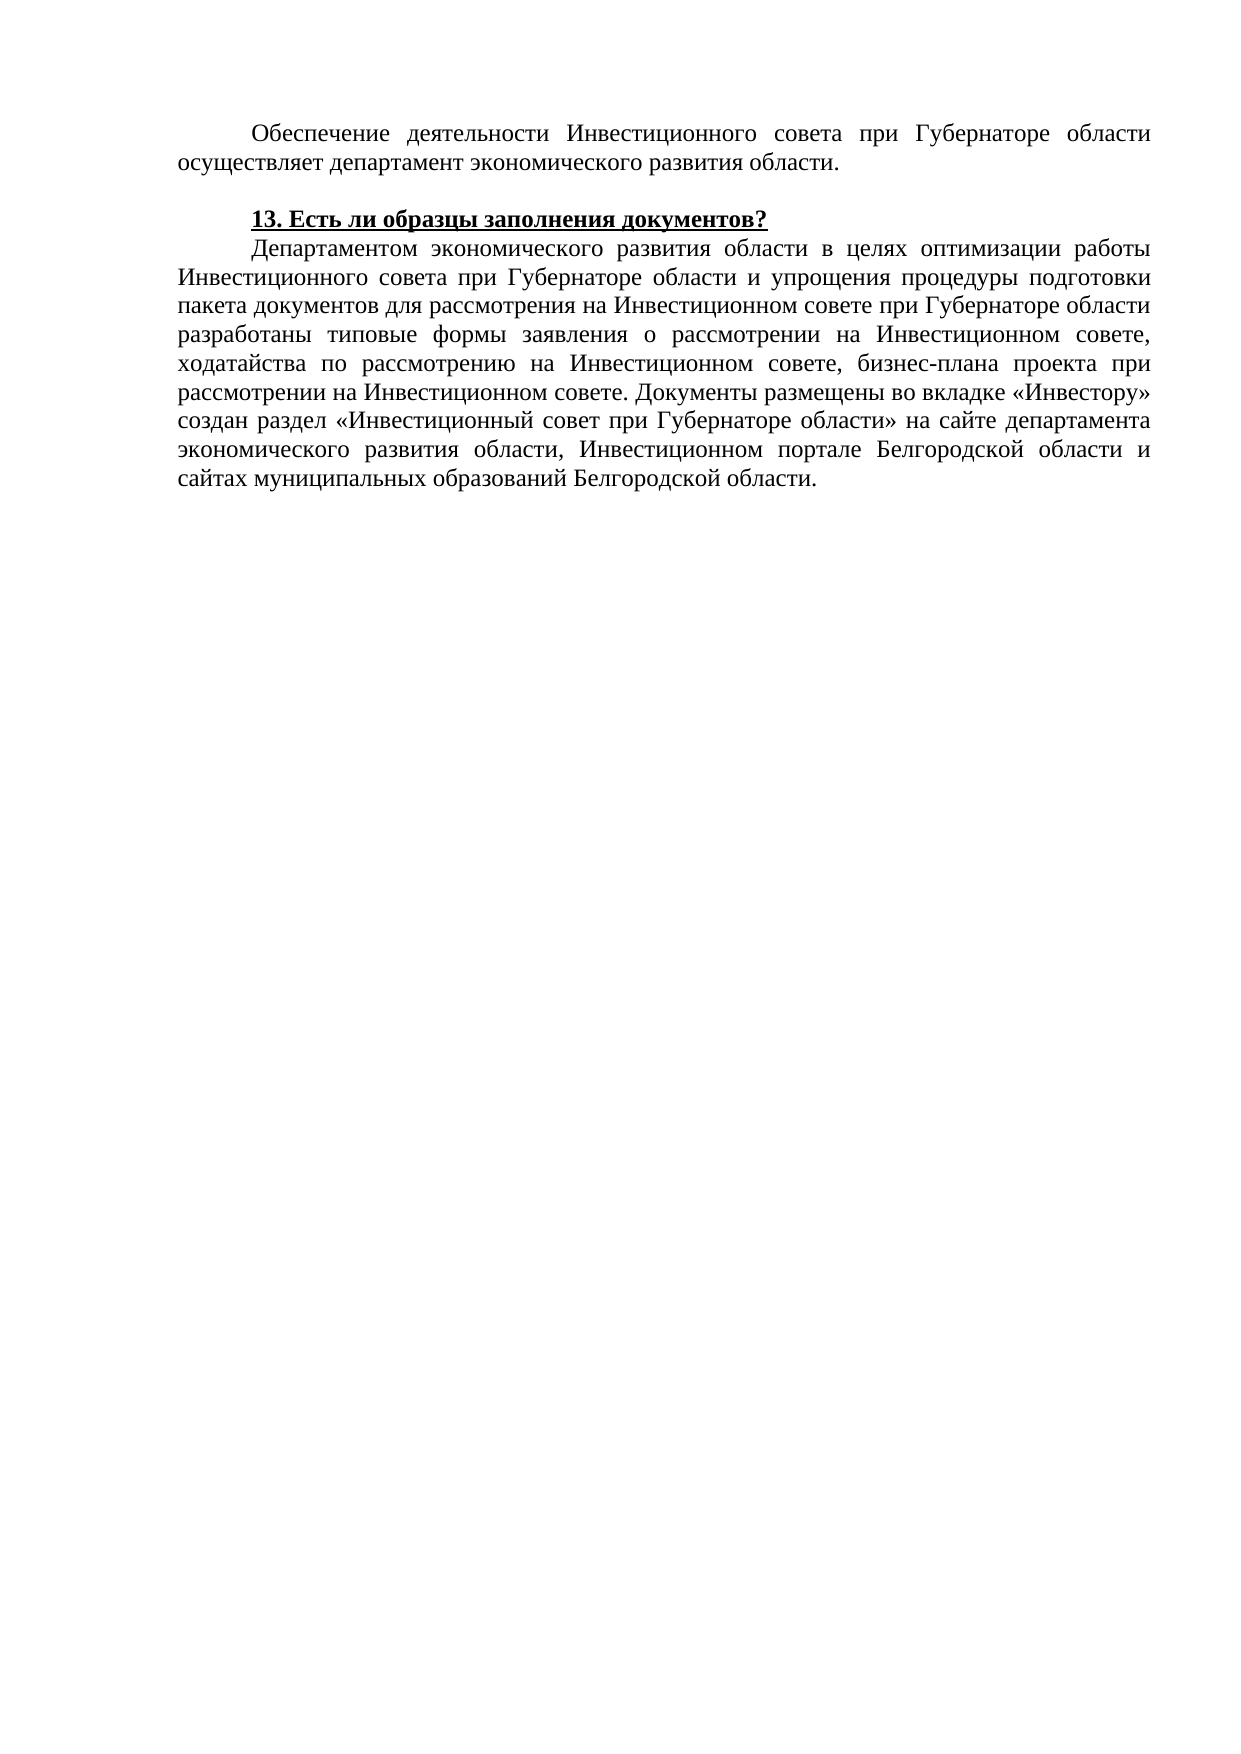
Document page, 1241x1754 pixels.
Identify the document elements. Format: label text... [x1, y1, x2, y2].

text Обеспечение деятельности Инвестиционного совета при Губернаторе области осуществляет департамент экономического развития области. [177, 118, 1152, 176]
text Департаментом экономического развития области в целях оптимизации работы Инвестиционного совета при Губернаторе области и упрощения процедуры подготовки пакета документов для рассмотрения на Инвестиционном совете при Губернаторе области разработаны типовые формы заявления о рассмотрении на Инвестиционном совете, ходатайства по рассмотрению на Инвестиционном совете, бизнес-плана проекта при рассмотрении на Инвестиционном совете. Документы размещены во вкладке «Инвестору» создан раздел «Инвестиционный совет при Губернаторе области» на сайте департамента экономического развития области, Инвестиционном портале Белгородской области и сайтах муниципальных образований Белгородской области. [177, 233, 1152, 492]
text 13. Есть ли образцы заполнения документов? [177, 204, 1152, 233]
